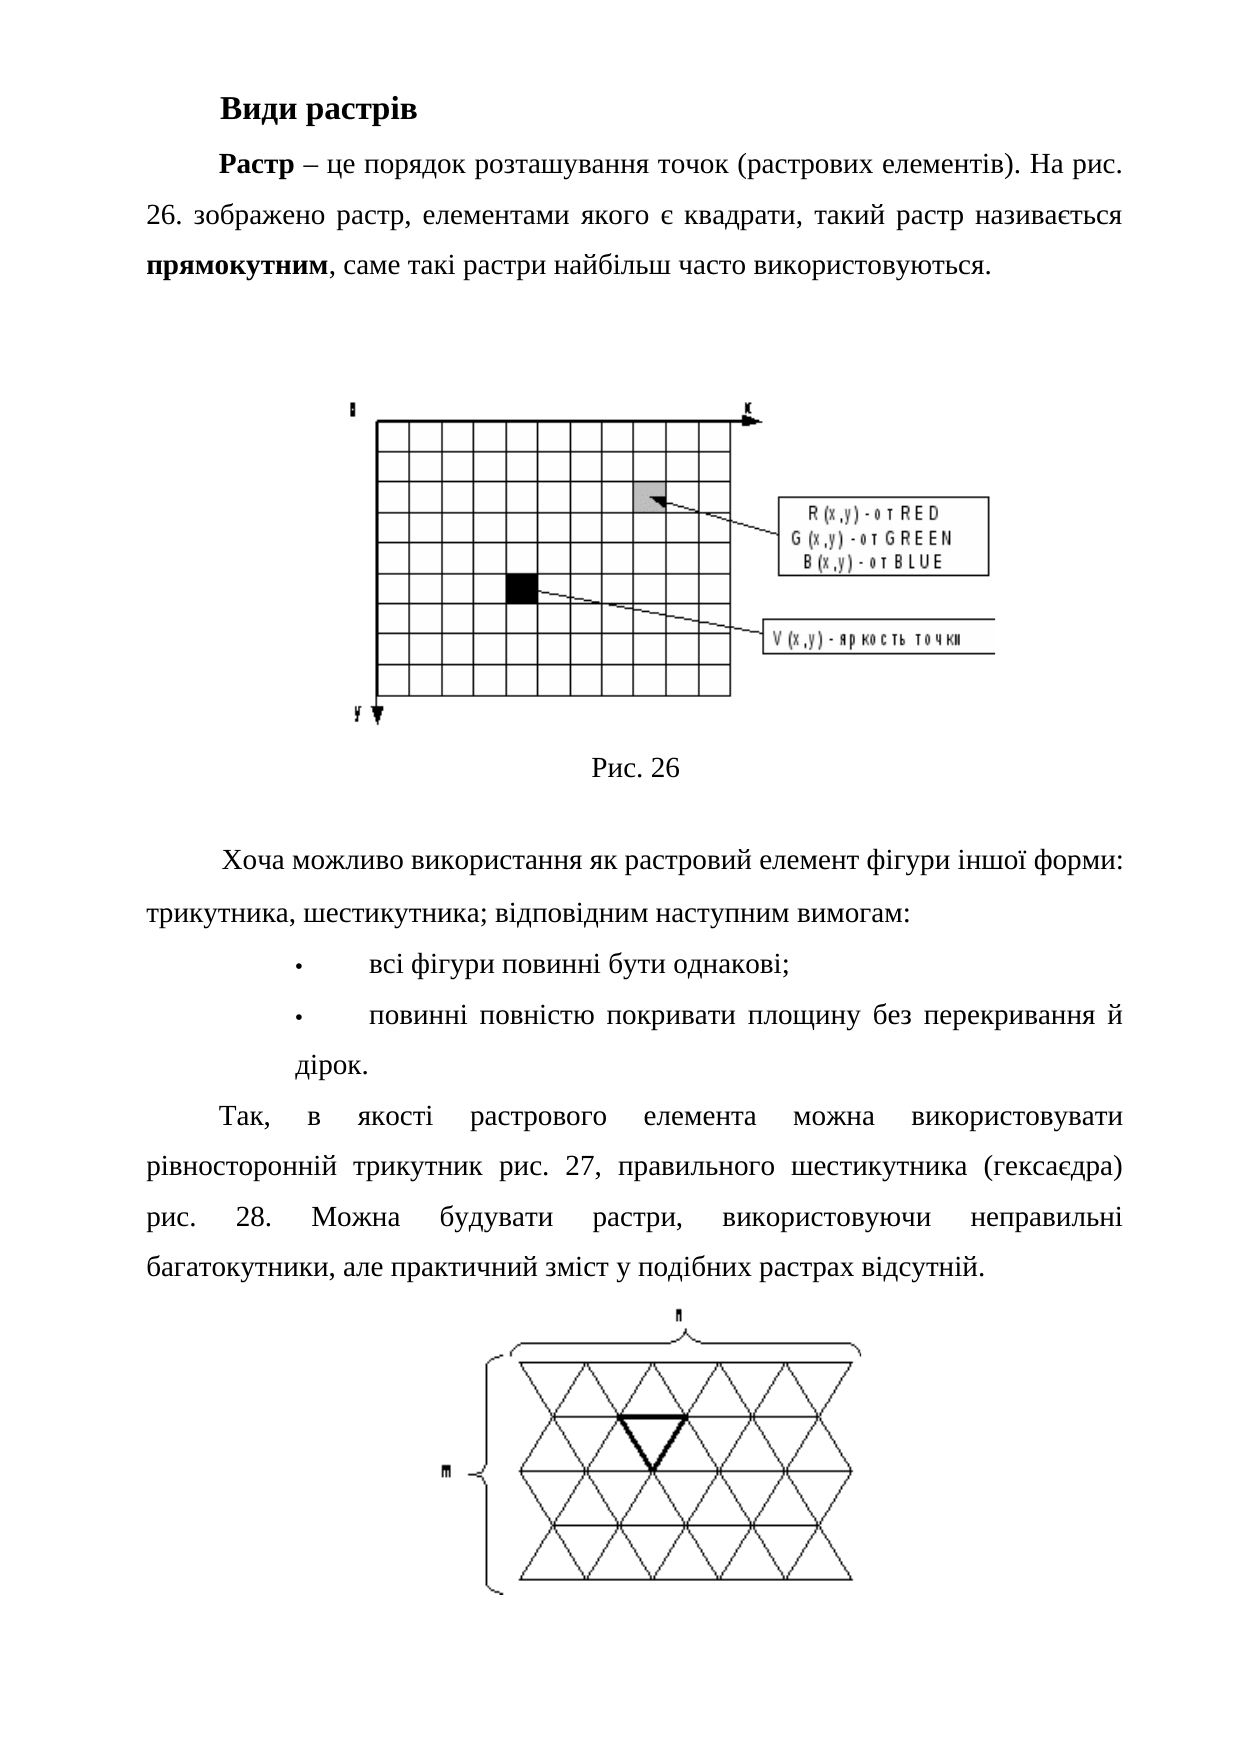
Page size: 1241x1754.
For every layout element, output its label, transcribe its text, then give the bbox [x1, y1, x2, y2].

text трикутника, шестикутника; відповідним наступним вимогам: [146, 895, 1124, 929]
text Види растрів [220, 88, 1152, 127]
list всі фігури повинні бути однакові; [295, 946, 1124, 979]
text Так, в якості растрового елемента можна використовувати рівносторонній трикутник рис. 27, правильного шестикутника (гексаєдра) рис. 28. Можна будувати растри, використовуючи неправильні багатокутники, але практичний зміст у подібних растрах відсутній. [146, 1098, 1124, 1282]
text Рис. 26 [193, 750, 1078, 783]
picture [417, 1299, 862, 1595]
text Хоча можливо використання як растровий елемент фігури іншої форми: [148, 842, 1124, 876]
list повинні повністю покривати площину без перекривання й дірок. [295, 997, 1124, 1081]
text Растр – це порядок розташування точок (растрових елементів). На рис. 26. зображено растр, елементами якого є квадрати, такий растр називається прямокутним, саме такі растри найбільш часто використовуються. [146, 146, 1124, 281]
picture [335, 384, 996, 733]
